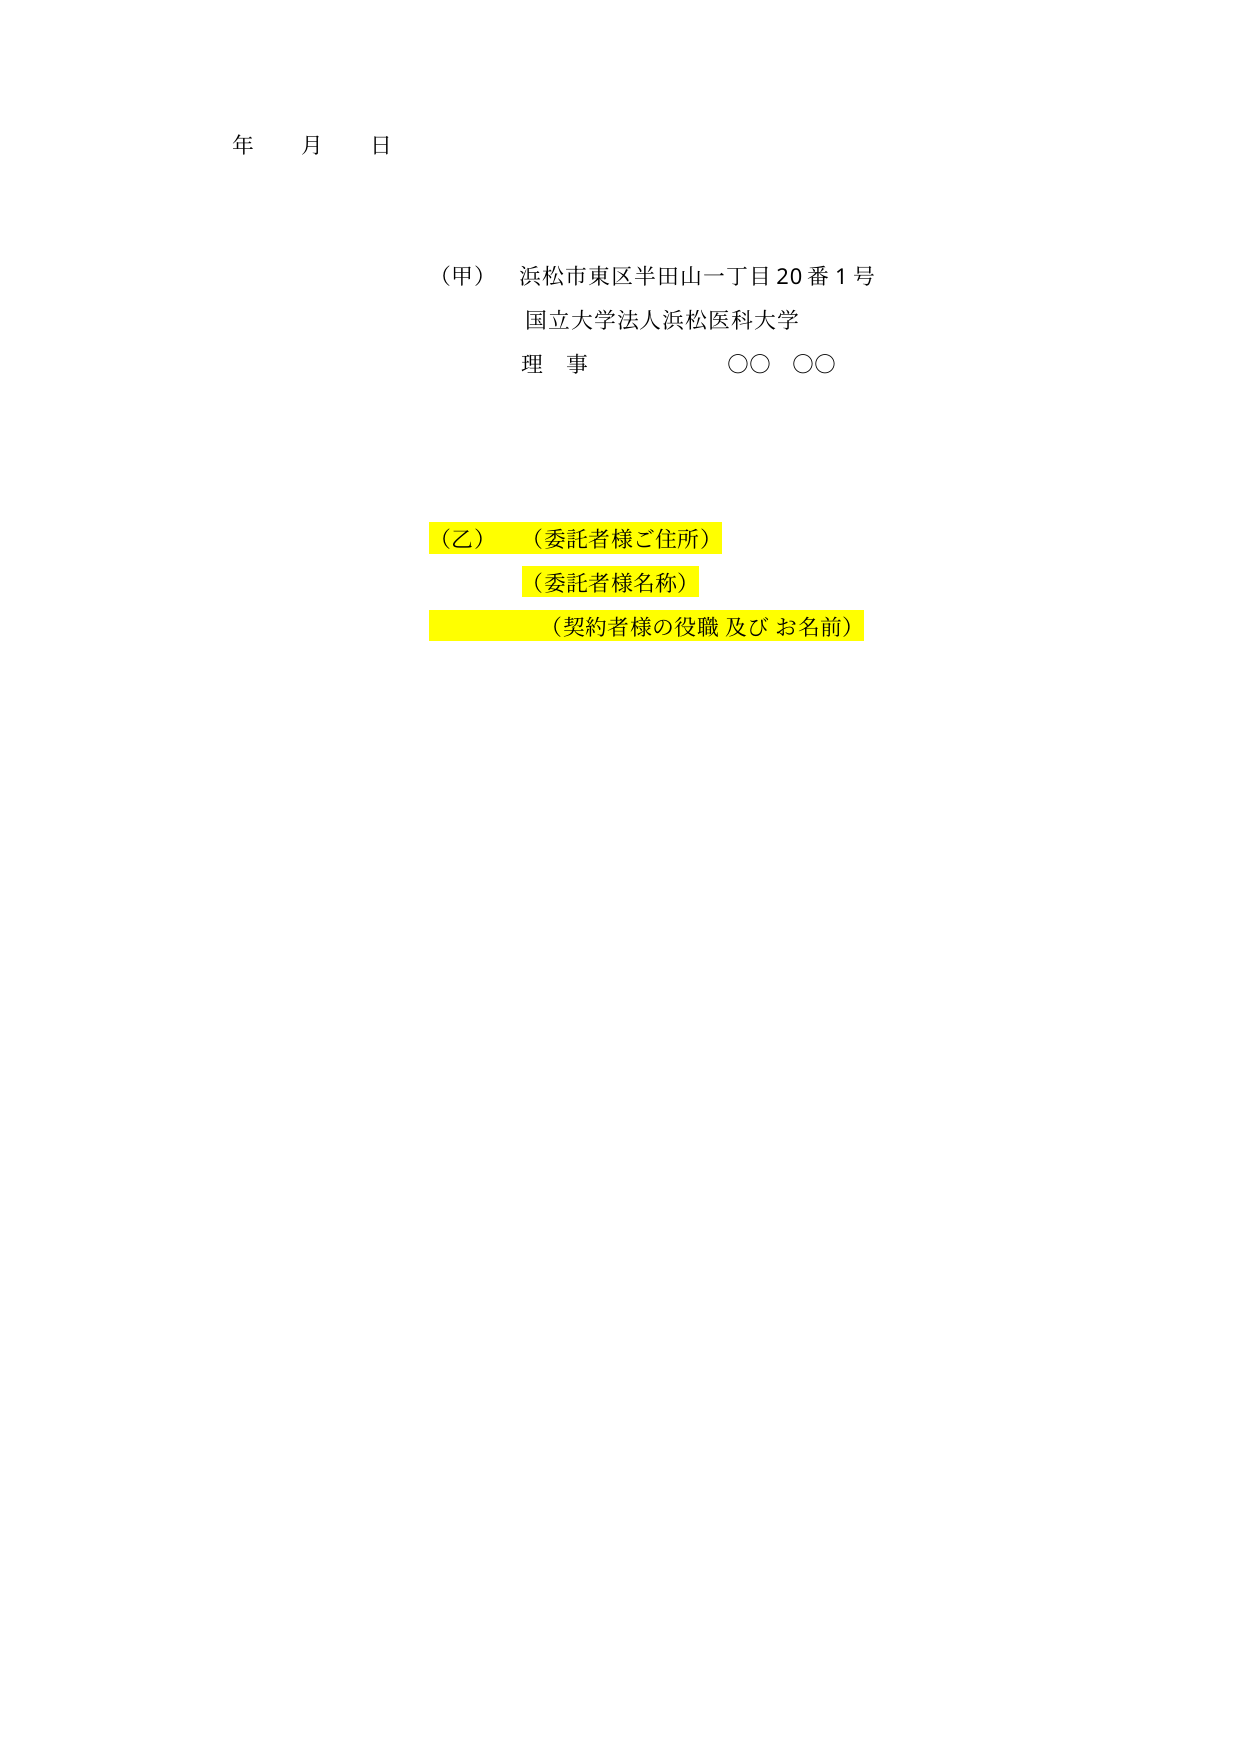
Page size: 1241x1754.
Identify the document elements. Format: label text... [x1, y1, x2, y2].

text 理 事 ○○ ○○ [118, 341, 1122, 385]
text （甲） 浜松市東区半田山一丁目20番1号 [118, 253, 1122, 297]
list （委託者様ご住所） [429, 516, 1122, 560]
text 国立大学法人浜松医科大学 [118, 297, 1122, 341]
text （委託者様名称） [522, 560, 1122, 603]
text 年 月 日 [118, 122, 1122, 166]
text （契約者様の役職 及び お名前） [118, 603, 1122, 647]
